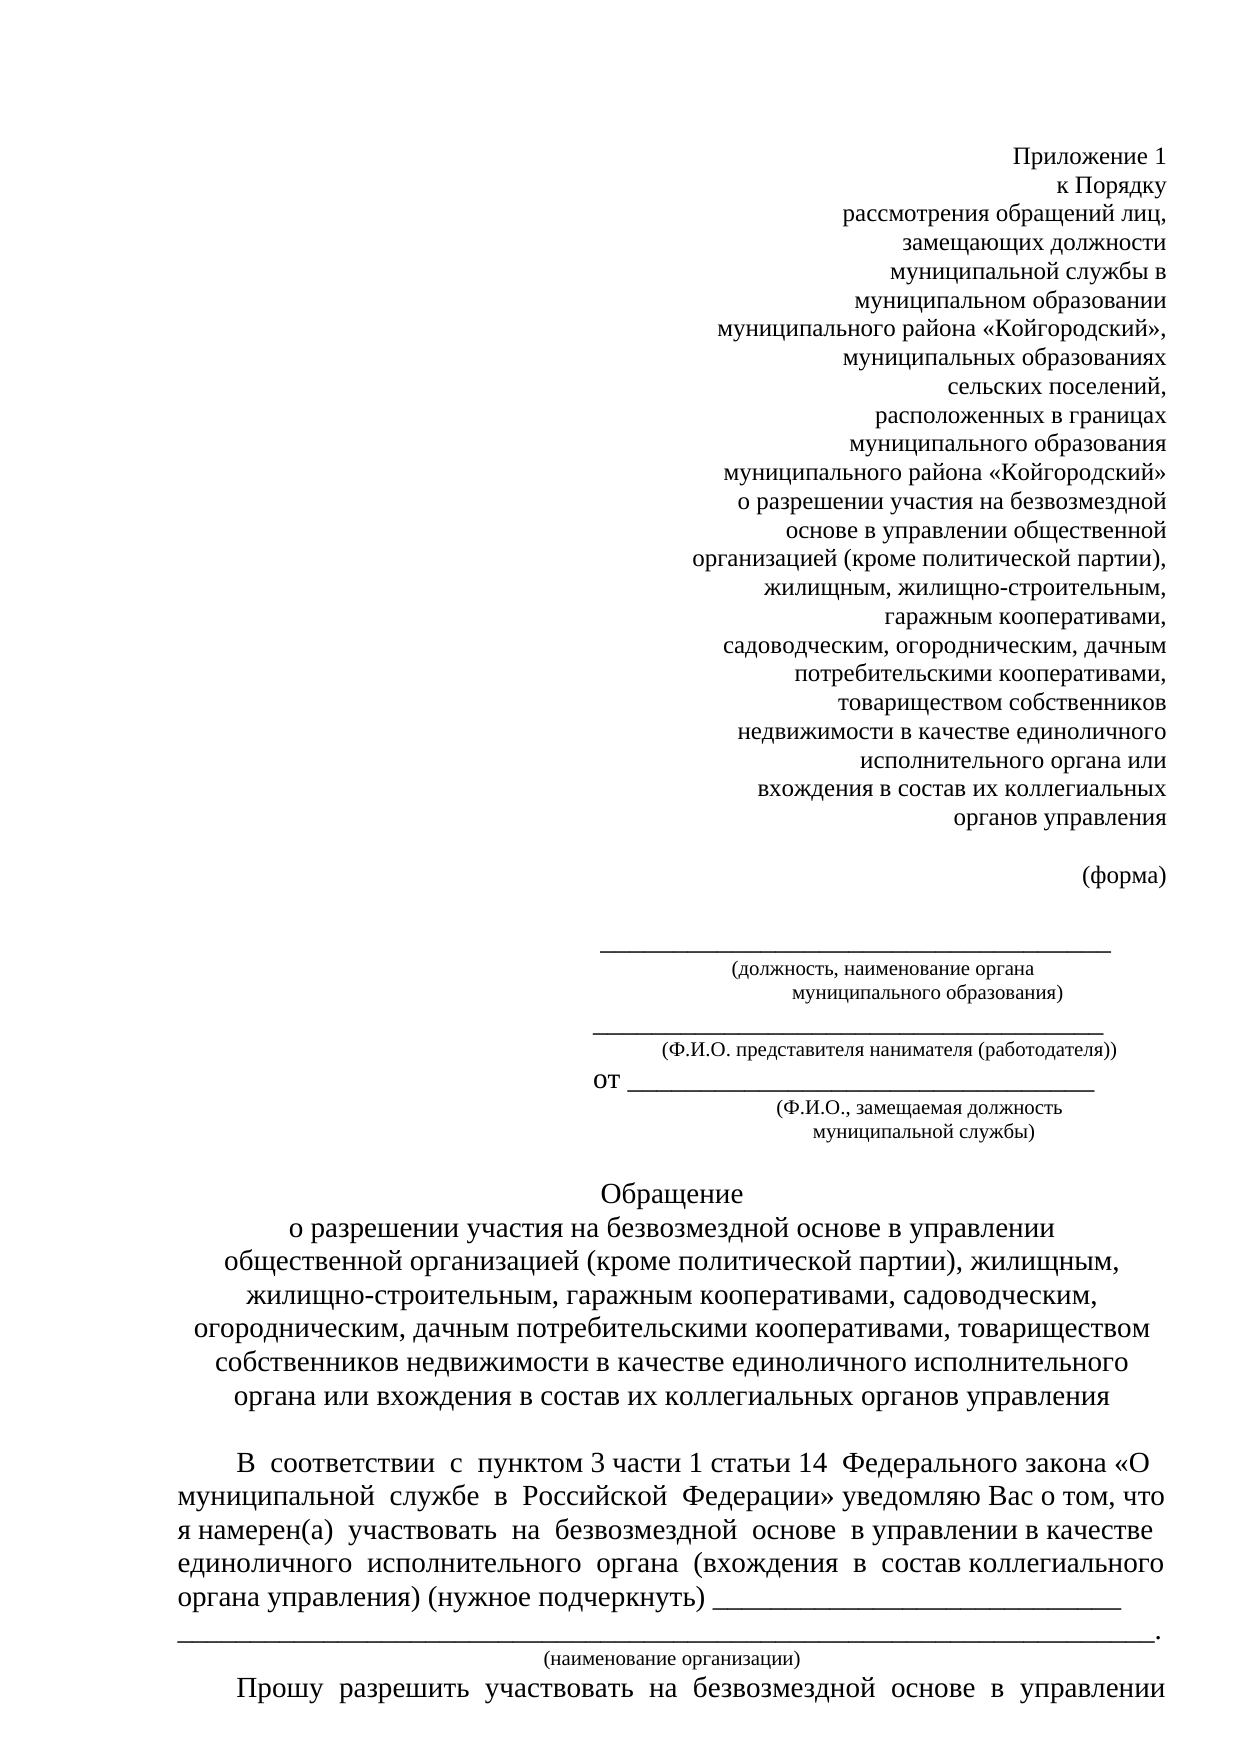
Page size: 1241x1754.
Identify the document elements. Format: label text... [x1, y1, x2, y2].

text муниципального образования) [177, 979, 1167, 1004]
text (наименование организации) [177, 1646, 1167, 1670]
text о разрешении участия на безвозмездной [177, 486, 1167, 515]
text ___________________________________________________________________. [177, 1612, 1167, 1646]
text органа или вхождения в состав их коллегиальных органов управления [177, 1378, 1167, 1411]
text замещающих должности [177, 227, 1167, 256]
text о разрешении участия на безвозмездной основе в управлении [177, 1210, 1167, 1243]
text муниципальной службы) [177, 1119, 1167, 1143]
text гаражным кооперативами, [177, 601, 1167, 630]
text муниципального района «Койгородский» [177, 457, 1167, 486]
text исполнительного органа или [177, 745, 1167, 773]
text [177, 1670, 1167, 1704]
text жилищно-строительным, гаражным кооперативами, садоводческим, [177, 1277, 1167, 1311]
text муниципальных образованиях [177, 342, 1167, 371]
text органов управления [177, 802, 1167, 831]
text муниципальном образовании [177, 285, 1167, 313]
text товариществом собственников [177, 687, 1167, 716]
text муниципальной службе в Российской Федерации» уведомляю Вас о том, что я намерен(а) участвовать на безвозмездной основе в управлении в качестве [177, 1478, 1167, 1545]
text сельских поселений, [177, 371, 1167, 400]
text (должность, наименование органа [177, 956, 1167, 979]
text общественной организацией (кроме политической партии), жилищным, [177, 1243, 1167, 1277]
text ___________________________________ [177, 1004, 1167, 1037]
text органа управления) (нужное подчеркнуть) ____________________________ [177, 1579, 1167, 1612]
text жилищным, жилищно-строительным, [177, 572, 1167, 601]
text садоводческим, огородническим, дачным [177, 630, 1167, 658]
text огородническим, дачным потребительскими кооперативами, товариществом [177, 1311, 1167, 1344]
text расположенных в границах [177, 400, 1167, 428]
text рассмотрения обращений лиц, [177, 198, 1167, 227]
text вхождения в состав их коллегиальных [177, 773, 1167, 802]
text Обращение [177, 1176, 1167, 1210]
text (Ф.И.О., замещаемая должность [177, 1095, 1167, 1119]
text собственников недвижимости в качестве единоличного исполнительного [177, 1344, 1167, 1378]
text (форма) [177, 860, 1167, 888]
text единоличного исполнительного органа (вхождения в состав коллегиального [177, 1545, 1167, 1579]
text муниципального района «Койгородский», [177, 313, 1167, 342]
text муниципальной службы в [177, 256, 1167, 285]
text Приложение 1 [177, 141, 1167, 170]
text муниципального образования [177, 428, 1167, 457]
text потребительскими кооперативами, [177, 658, 1167, 687]
text от ________________________________ [177, 1061, 1167, 1095]
text ___________________________________ [177, 922, 1167, 956]
text В соответствии с пунктом 3 части 1 статьи 14 Федерального закона «О [177, 1445, 1167, 1478]
text к Порядку [177, 170, 1167, 198]
text недвижимости в качестве единоличного [177, 716, 1167, 745]
text организацией (кроме политической партии), [177, 543, 1167, 572]
text основе в управлении общественной [177, 515, 1167, 543]
text (Ф.И.О. представителя нанимателя (работодателя)) [177, 1037, 1167, 1061]
